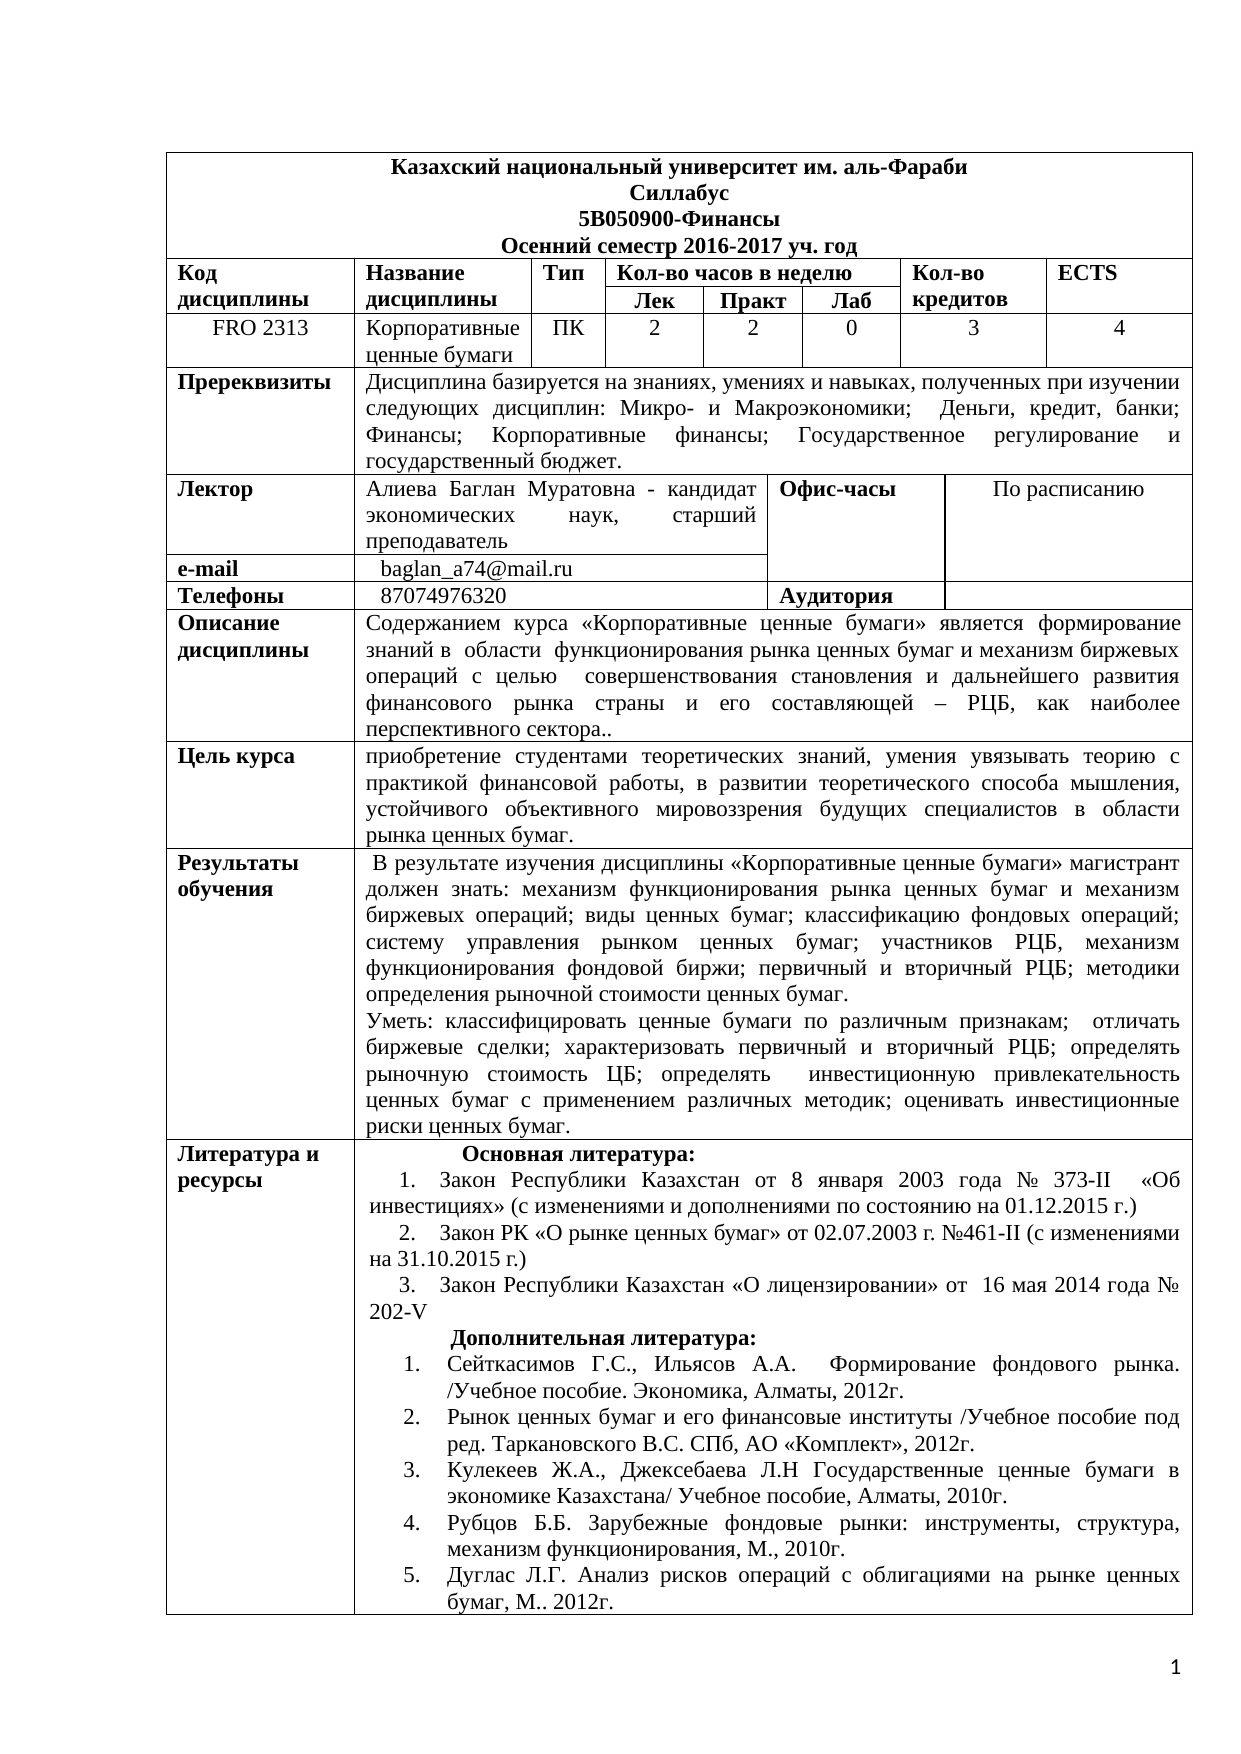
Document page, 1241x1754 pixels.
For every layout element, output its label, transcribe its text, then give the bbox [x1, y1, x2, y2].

table_cell baglan_a74@mail.ru [355, 555, 767, 581]
table_cell приобретение студентами теоретических знаний, умения увязывать теорию с практикой финансовой работы, в развитии теоретического способа мышления, устойчивого объективного мировоззрения будущих специалистов в области рынка ценных бумаг. [355, 742, 1192, 848]
table_cell Кол-во кредитов [901, 259, 1046, 313]
table_cell FRO 2313 [167, 314, 354, 367]
table_cell По расписанию [946, 475, 1192, 581]
table_cell Название дисциплины [355, 259, 531, 313]
table_cell Лаб [803, 287, 900, 313]
table_cell В результате изучения дисциплины «Корпоративные ценные бумаги» магистрант должен знать: механизм функционирования рынка ценных бумаг и механизм биржевых операций; виды ценных бумаг; классификацию фондовых операций; систему управления рынком ценных бумаг; участников РЦБ, механизм функционирования фондовой биржи; первичный и вторичный РЦБ; методики определения рыночной стоимости ценных бумаг. Уметь: классифицировать ценные бумаги по различным признакам; отличать биржевые сделки; характеризовать первичный и вторичный РЦБ; определять рыночную стоимость ЦБ; определять инвестиционную привлекательность ценных бумаг с применением различных методик; оценивать инвестиционные риски ценных бумаг. [355, 849, 1192, 1139]
table_cell Корпоративные ценные бумаги [355, 314, 531, 367]
table_cell Результаты обучения [167, 849, 354, 1139]
table_cell 87074976320 [355, 582, 767, 608]
table_cell Телефоны [167, 582, 354, 608]
table_cell 2 [606, 314, 703, 367]
table_cell Кол-во часов в неделю [606, 259, 900, 286]
table_cell 0 [803, 314, 900, 367]
table_cell Цель курса [167, 742, 354, 848]
table_cell Пререквизиты [167, 368, 354, 473]
table_cell Офис-часы [768, 475, 944, 581]
table_cell 4 [1047, 314, 1192, 367]
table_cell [167, 1140, 354, 1614]
table_cell Содержанием курса «Корпоративные ценные бумаги» является формирование знаний в области функционирования рынка ценных бумаг и механизм биржевых операций с целью совершенствования становления и дальнейшего развития финансового рынка страны и его составляющей – РЦБ, как наиболее перспективного сектора.. [355, 610, 1192, 741]
table_cell ПК [532, 314, 605, 367]
table_cell Лек [606, 287, 703, 313]
table_cell e-mail [167, 555, 354, 581]
table_cell [946, 582, 1192, 608]
table_cell Практ [704, 287, 802, 313]
table_cell Тип [532, 259, 605, 313]
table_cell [355, 1140, 1192, 1614]
table_header Казахский национальный университет им. аль-Фараби Силлабус 5В050900-Финансы Осенний семестр 2016-2017 уч. год [167, 153, 1192, 258]
table_cell 2 [704, 314, 802, 367]
table_cell Дисциплина базируется на знаниях, умениях и навыках, полученных при изучении следующих дисциплин: Микро- и Макроэкономики; Деньги, кредит, банки; Финансы; Корпоративные финансы; Государственное регулирование и государственный бюджет. [355, 368, 1192, 473]
table_cell Код дисциплины [167, 259, 354, 313]
table_cell Аудитория [768, 582, 944, 608]
table_cell Описание дисциплины [167, 610, 354, 741]
table_cell 3 [901, 314, 1046, 367]
table_cell Лектор [167, 475, 354, 554]
table_cell ECTS [1047, 259, 1192, 313]
table_cell Алиева Баглан Муратовна - кандидат экономических наук, старший преподаватель [355, 475, 767, 554]
